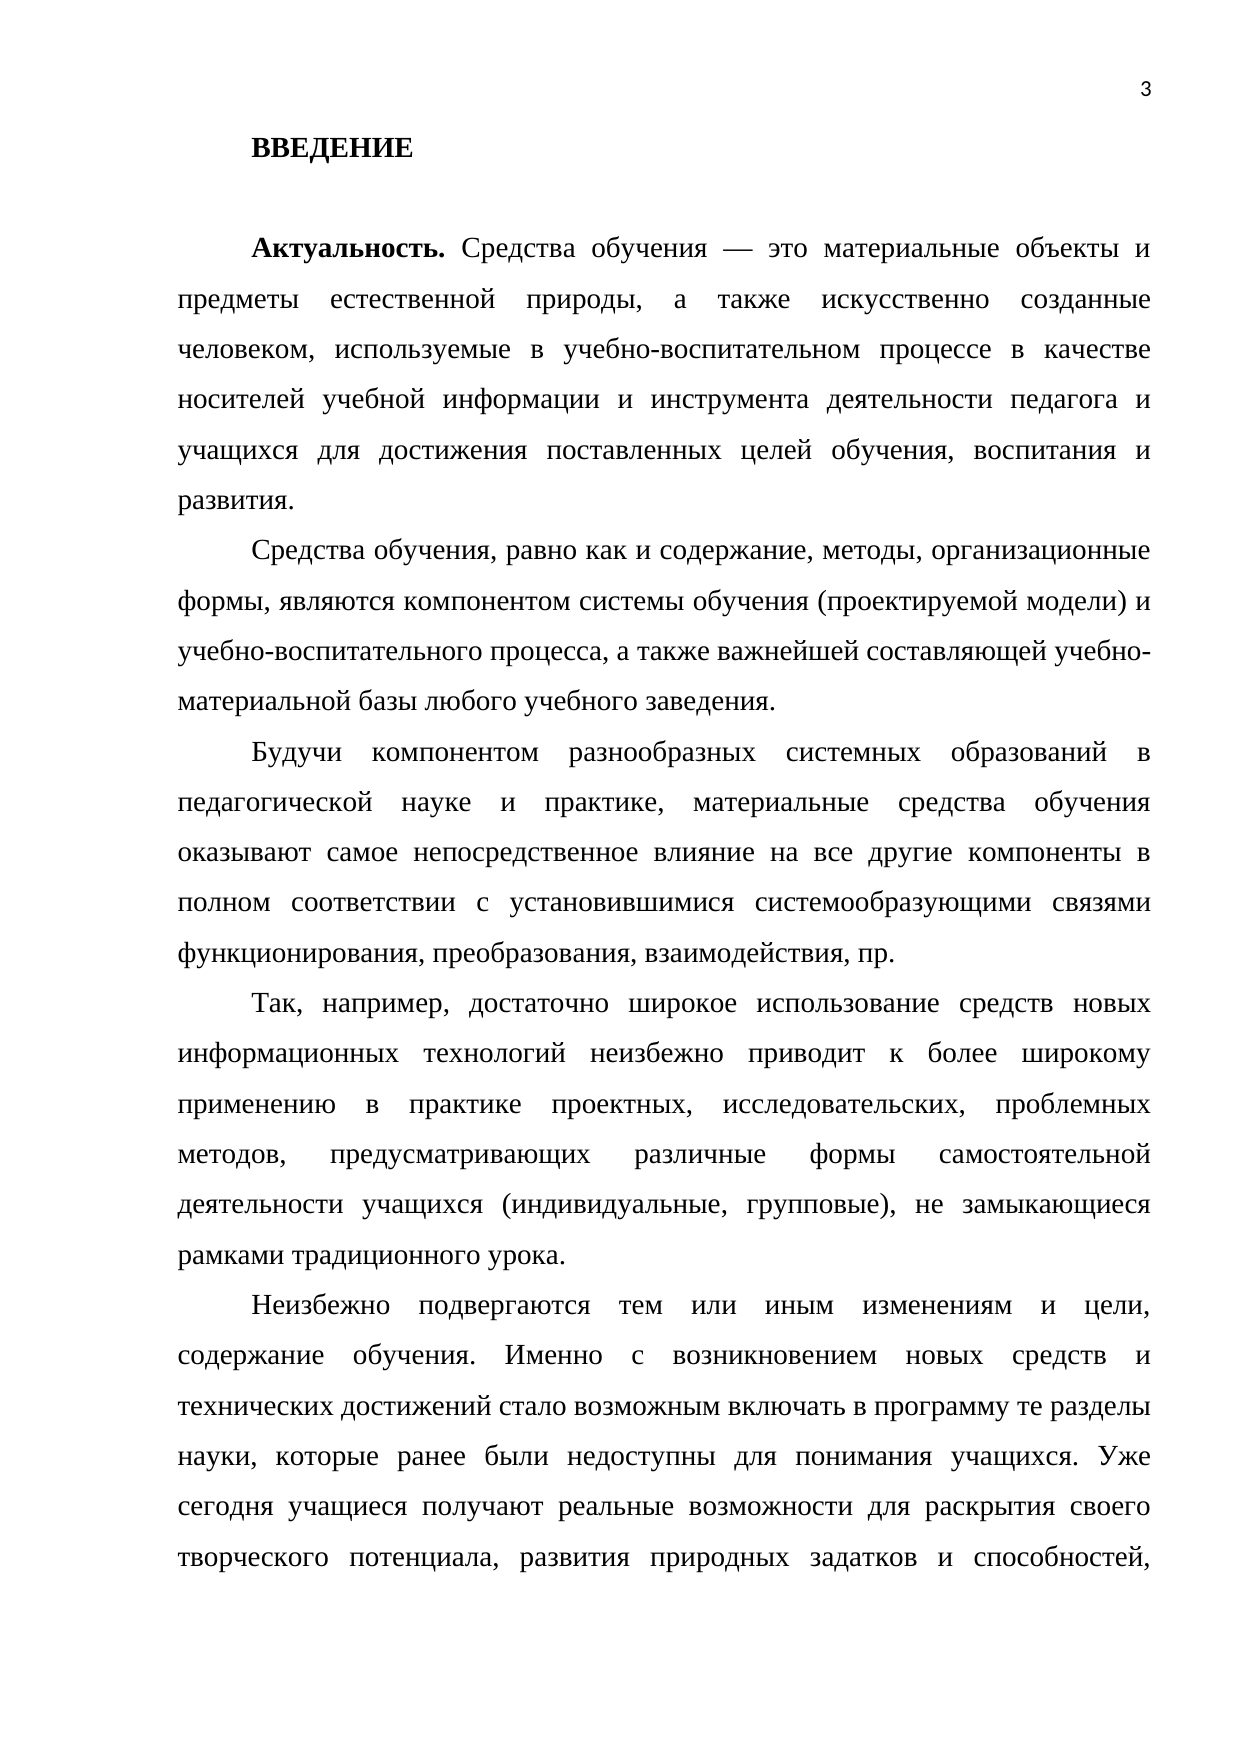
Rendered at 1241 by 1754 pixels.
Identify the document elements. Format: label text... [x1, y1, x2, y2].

text Так, например, достаточно широкое использование средств новых информационных технологий неизбежно приводит к более широкому применению в практике проектных, исследовательских, проблемных методов, предусматривающих различные формы самостоятельной деятельности учащихся (индивидуальные, групповые), не замыкающиеся рамками традиционного урока. [177, 985, 1152, 1270]
text Будучи компонентом разнообразных системных образований в педагогической науке и практике, материальные средства обучения оказывают самое непосредственное влияние на все другие компоненты в полном соответствии с установившимися системообразующими связями функционирования, преобразования, взаимодействия, пр. [177, 734, 1152, 968]
text Актуальность. Средства обучения — это материальные объекты и предметы естественной природы, а также искусственно созданные человеком, используемые в учебно-воспитательном процессе в качестве носителей учебной информации и инструмента деятельности педагога и учащихся для достижения поставленных целей обучения, воспитания и развития. [177, 231, 1152, 516]
text ВВЕДЕНИЕ [177, 130, 1152, 163]
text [177, 1287, 1152, 1572]
text Средства обучения, равно как и содержание, методы, организационные формы, являются компонентом системы обучения (проектируемой модели) и учебно-воспитательного процесса, а также важнейшей составляющей учебно-материальной базы любого учебного заведения. [177, 532, 1152, 717]
